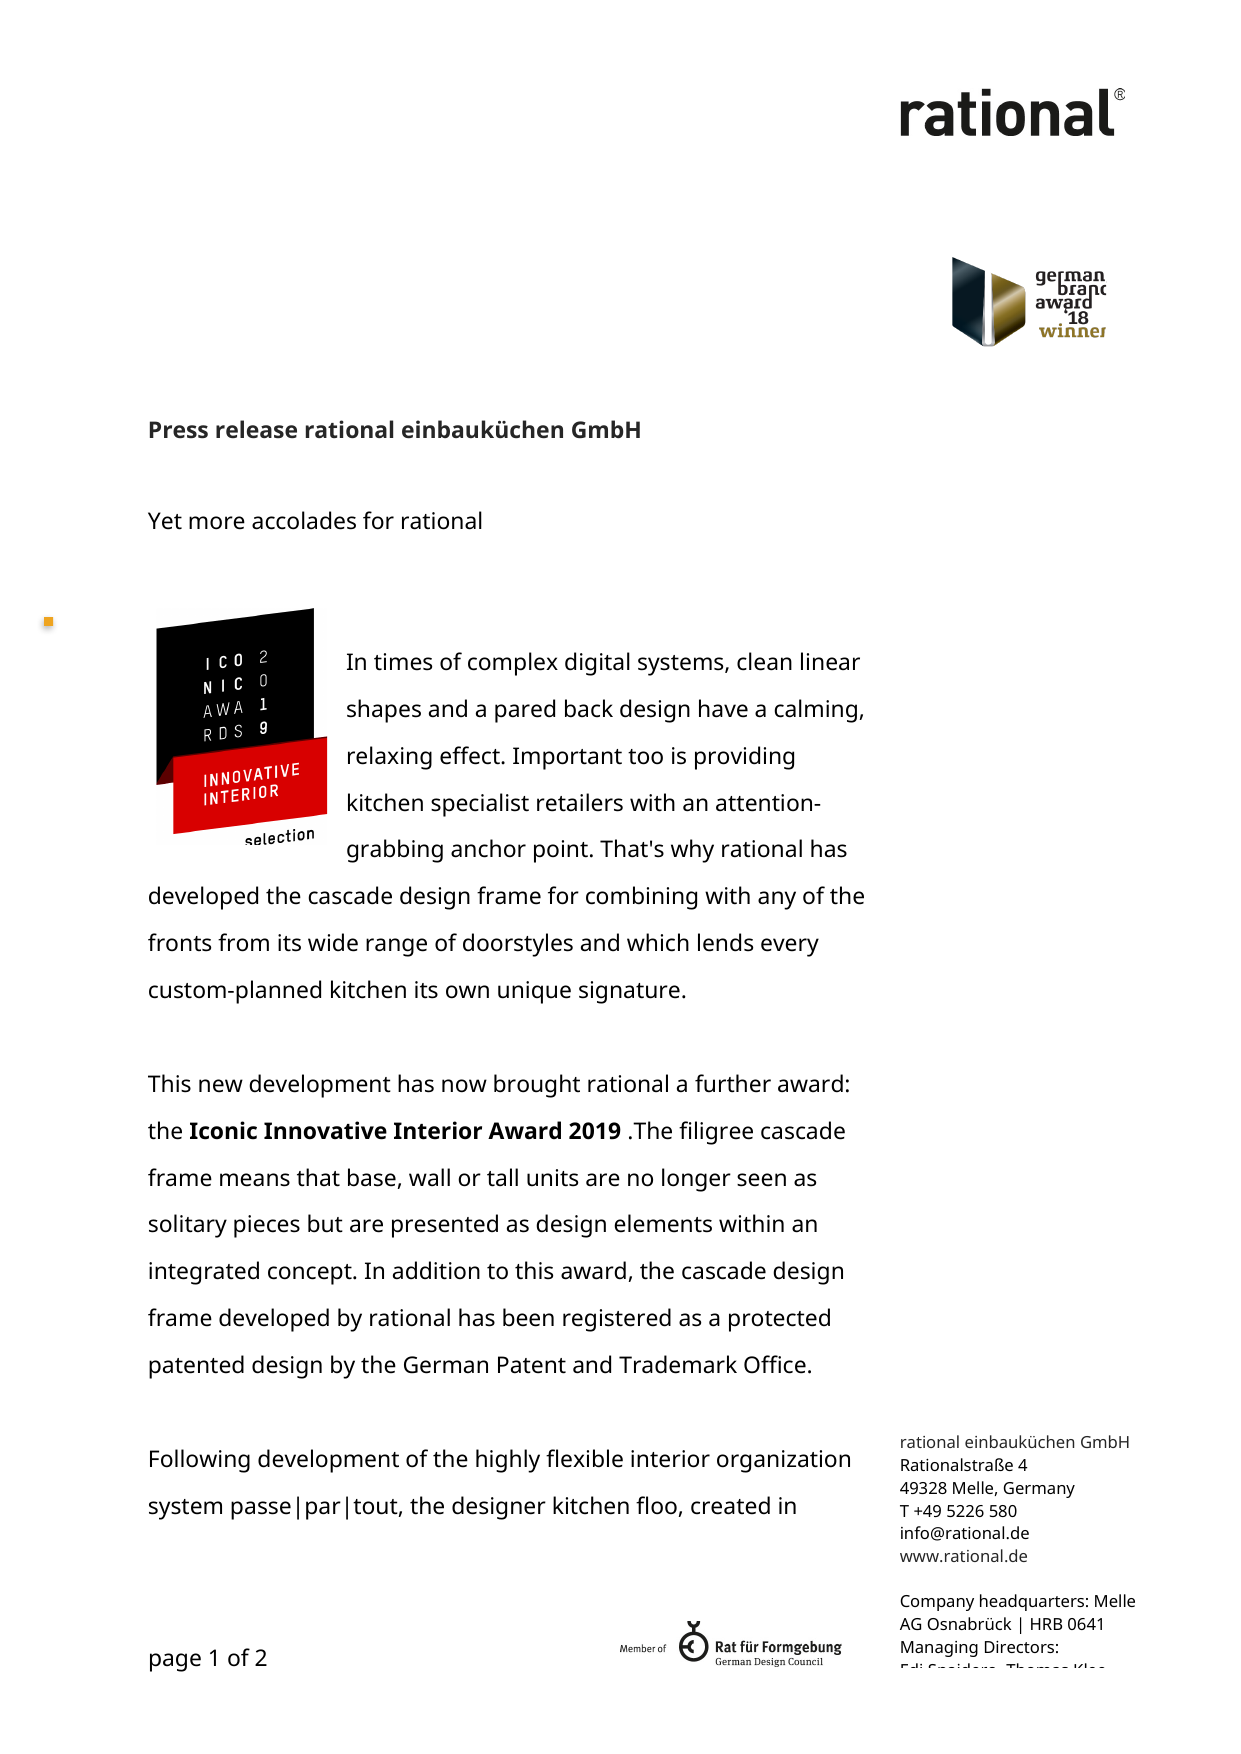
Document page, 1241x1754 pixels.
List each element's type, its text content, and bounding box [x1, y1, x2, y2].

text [148, 1443, 872, 1521]
picture [620, 1621, 842, 1667]
picture [156, 608, 328, 845]
picture [900, 88, 1125, 136]
text In times of complex digital systems, clean linear shapes and a pared back design have a calming, relaxing effect. Important too is providing kitchen specialist retailers with an attention-grabbing anchor point. That's why rational has developed the cascade design frame for combining with any of the fronts from its wide range of doorstyles and which lends every custom-planned kitchen its own unique signature. [148, 646, 872, 1005]
text Press release rational einbauküchen GmbH [148, 414, 901, 446]
text Yet more accolades for rational [148, 505, 872, 537]
text This new development has now brought rational a further award: the Iconic Innovative Interior Award 2019 .The filigree cascade frame means that base, wall or tall units are no longer seen as solitary pieces but are presented as design elements within an integrated concept. In addition to this award, the cascade design frame developed by rational has been registered as a protected patented design by the German Patent and Trademark Office. [148, 1068, 872, 1380]
